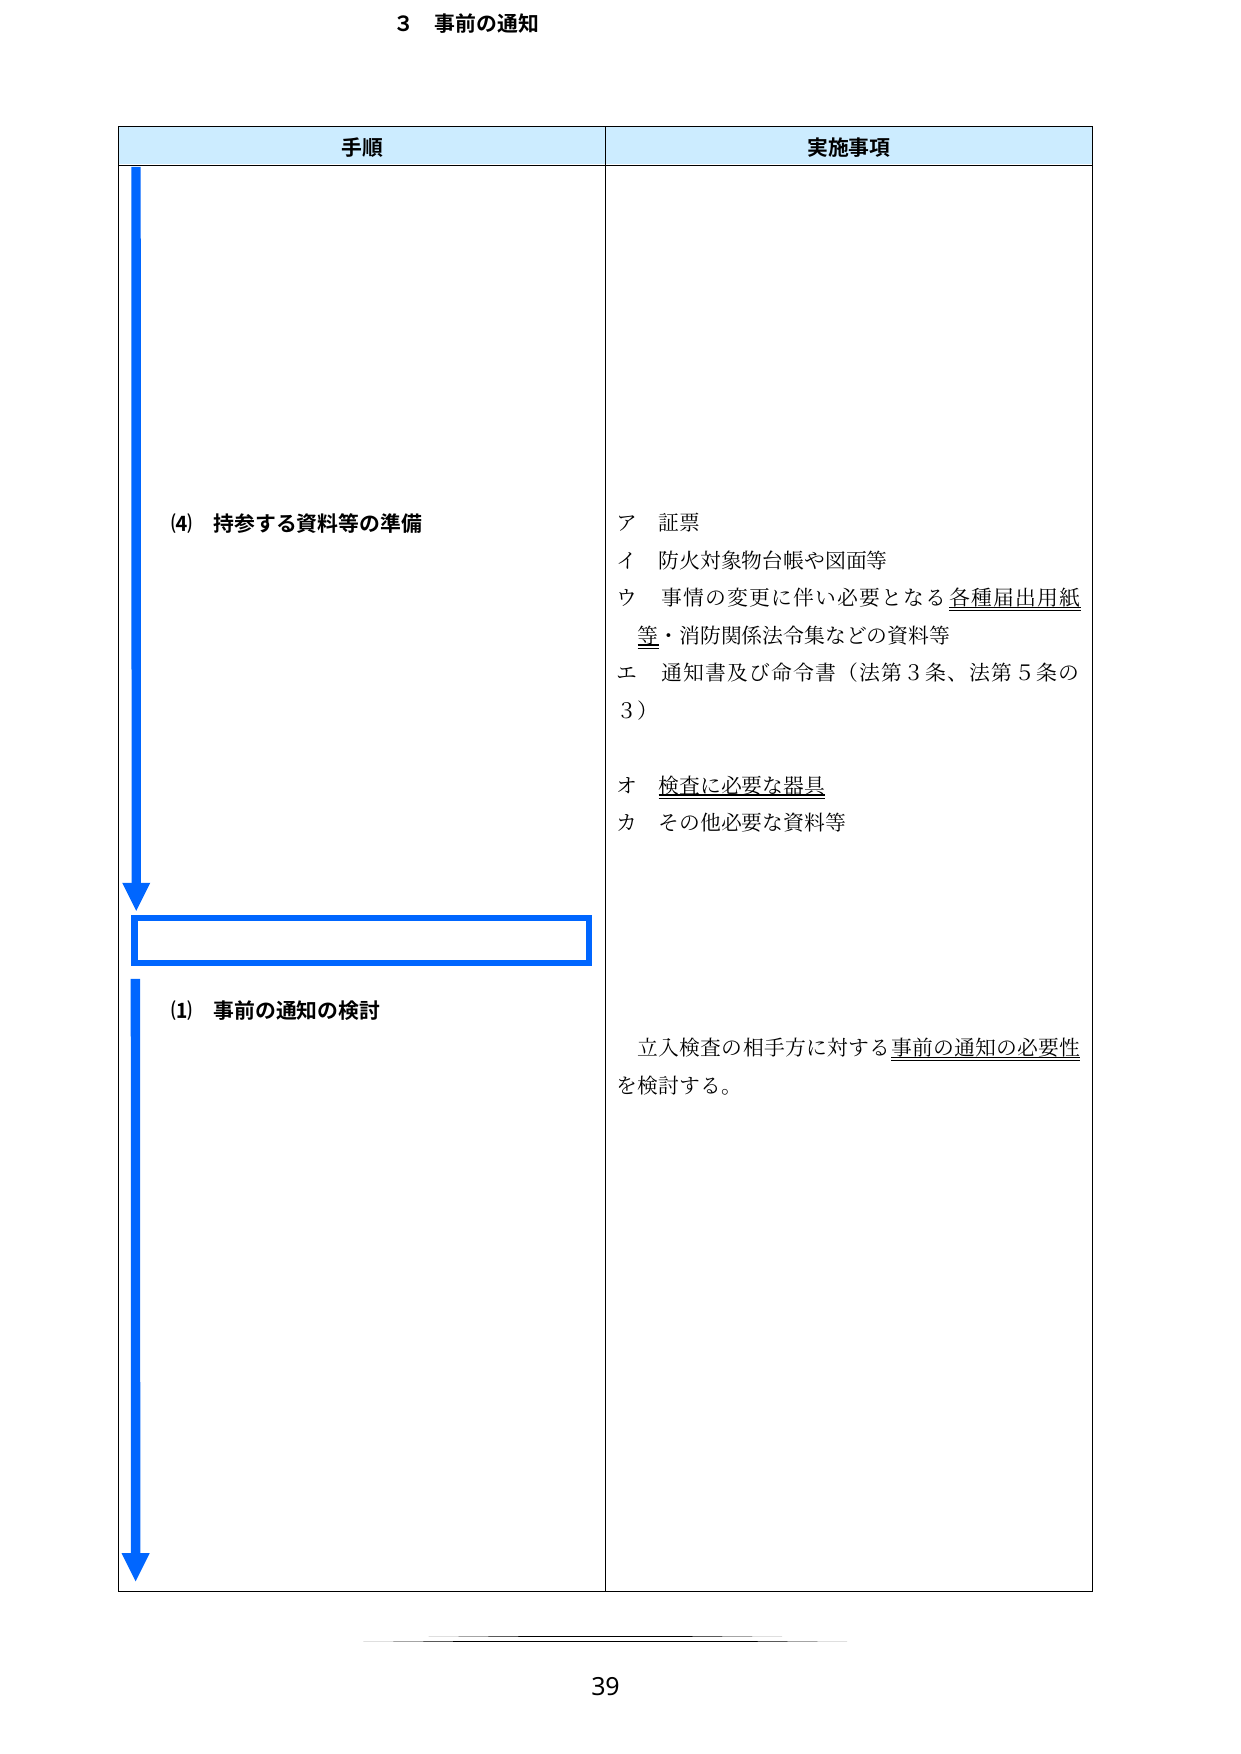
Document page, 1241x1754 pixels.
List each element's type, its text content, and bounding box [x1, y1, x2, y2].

table_header 手順 [119, 127, 605, 164]
table_cell ア 証票 イ 防火対象物台帳や図面等 ウ 事情の変更に伴い必要となる各種届出用紙等・消防関係法令集などの資料等 エ 通知書及び命令書（法第３条、法第５条の３） オ 検査に必要な器具 カ その他必要な資料等 立入検査の相手方に対する事前の通知の必要性を検討する。 [606, 166, 1092, 1591]
table_header 実施事項 [606, 127, 1092, 164]
table_cell ⑷ 持参する資料等の準備 ⑴ 事前の通知の検討 [119, 166, 605, 1591]
